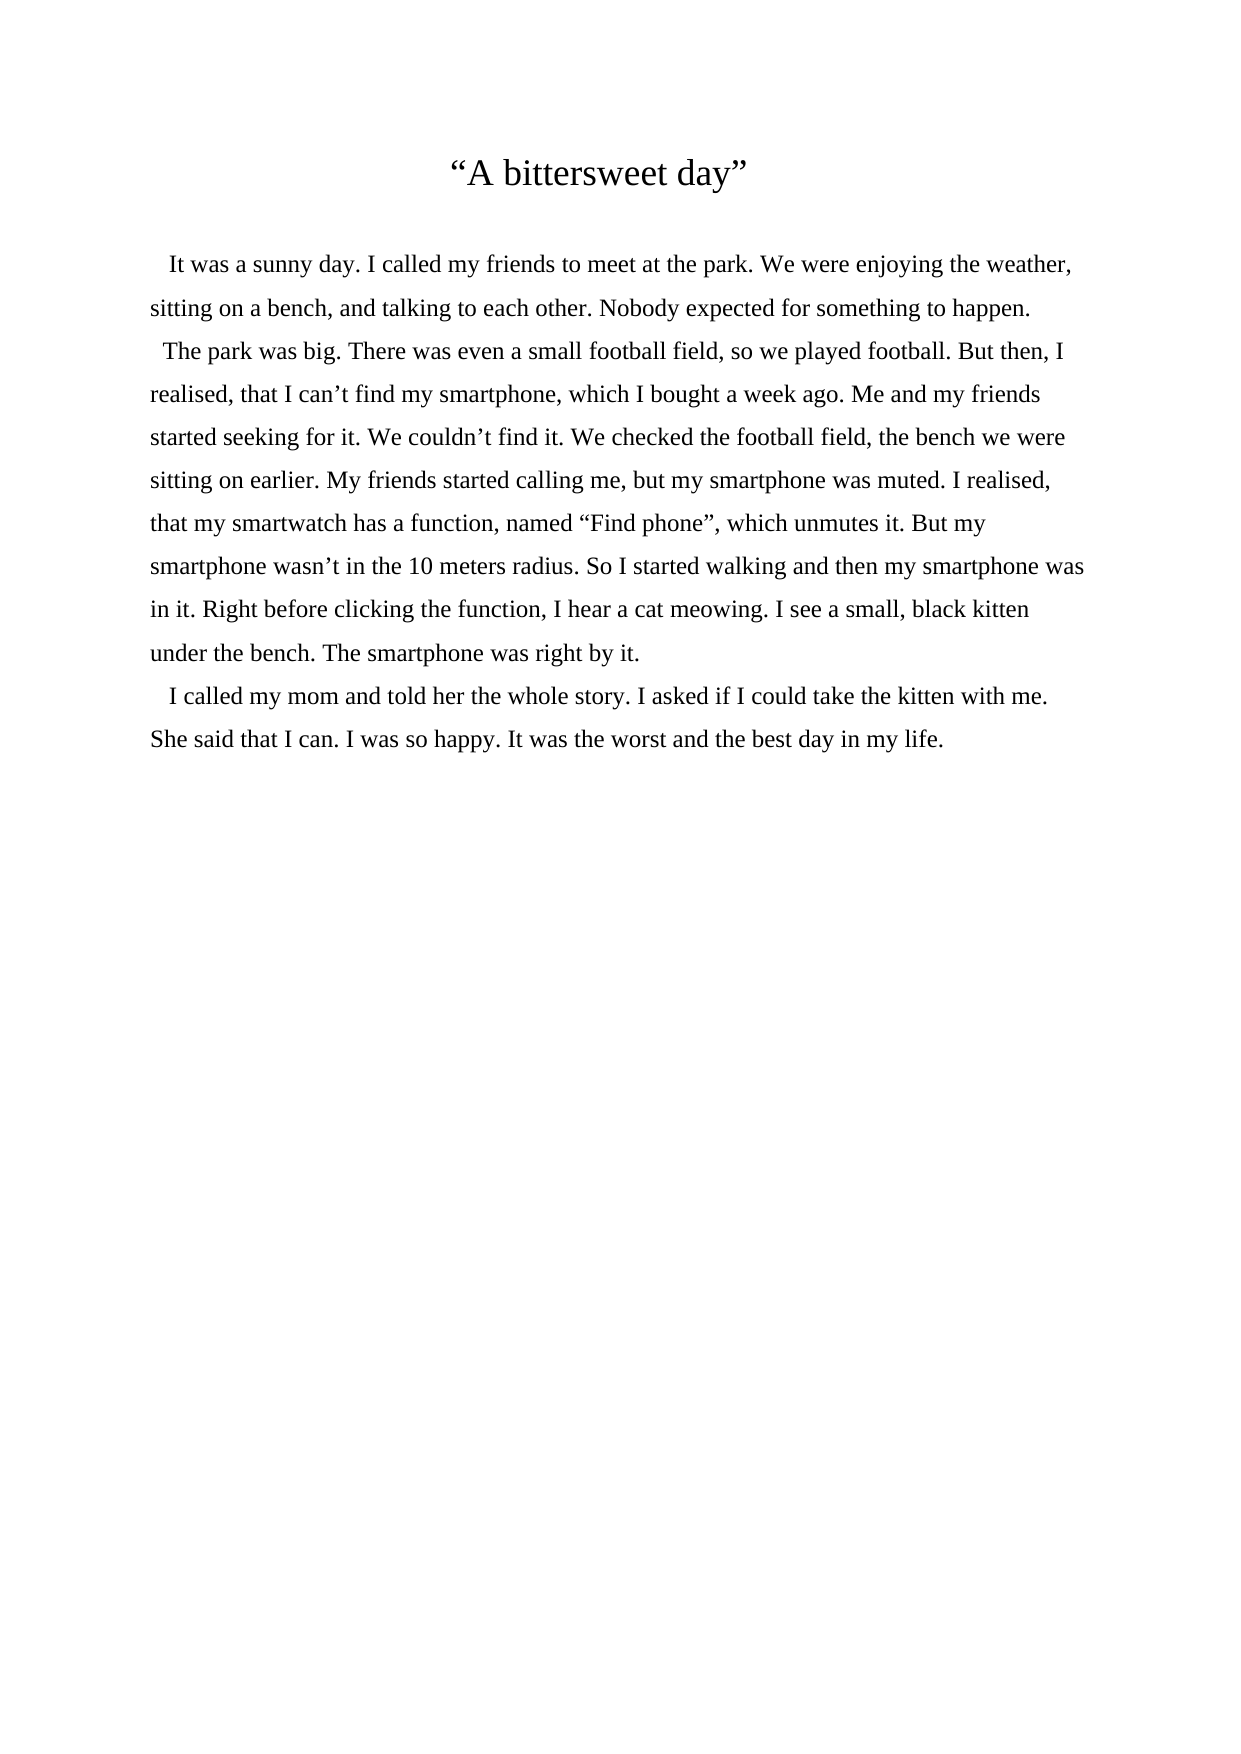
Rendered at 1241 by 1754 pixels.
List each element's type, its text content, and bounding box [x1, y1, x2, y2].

text “A bittersweet day” It was a sunny day. I called my friends to meet at the park. We were enjoying the weather, sitting on a bench, and talking to each other. Nobody expected for something to happen. The park was big. There was even a small football field, so we played football. But then, I realised, that I can’t find my smartphone, which I bought a week ago. Me and my friends started seeking for it. We couldn’t find it. We checked the football field, the bench we were sitting on earlier. My friends started calling me, but my smartphone was muted. I realised, that my smartwatch has a function, named “Find phone”, which unmutes it. But my smartphone wasn’t in the 10 meters radius. So I started walking and then my smartphone was in it. Right before clicking the function, I hear a cat meowing. I see a small, black kitten under the bench. The smartphone was right by it. I called my mom and told her the whole story. I asked if I could take the kitten with me. She said that I can. I was so happy. It was the worst and the best day in my life. [150, 150, 1090, 753]
